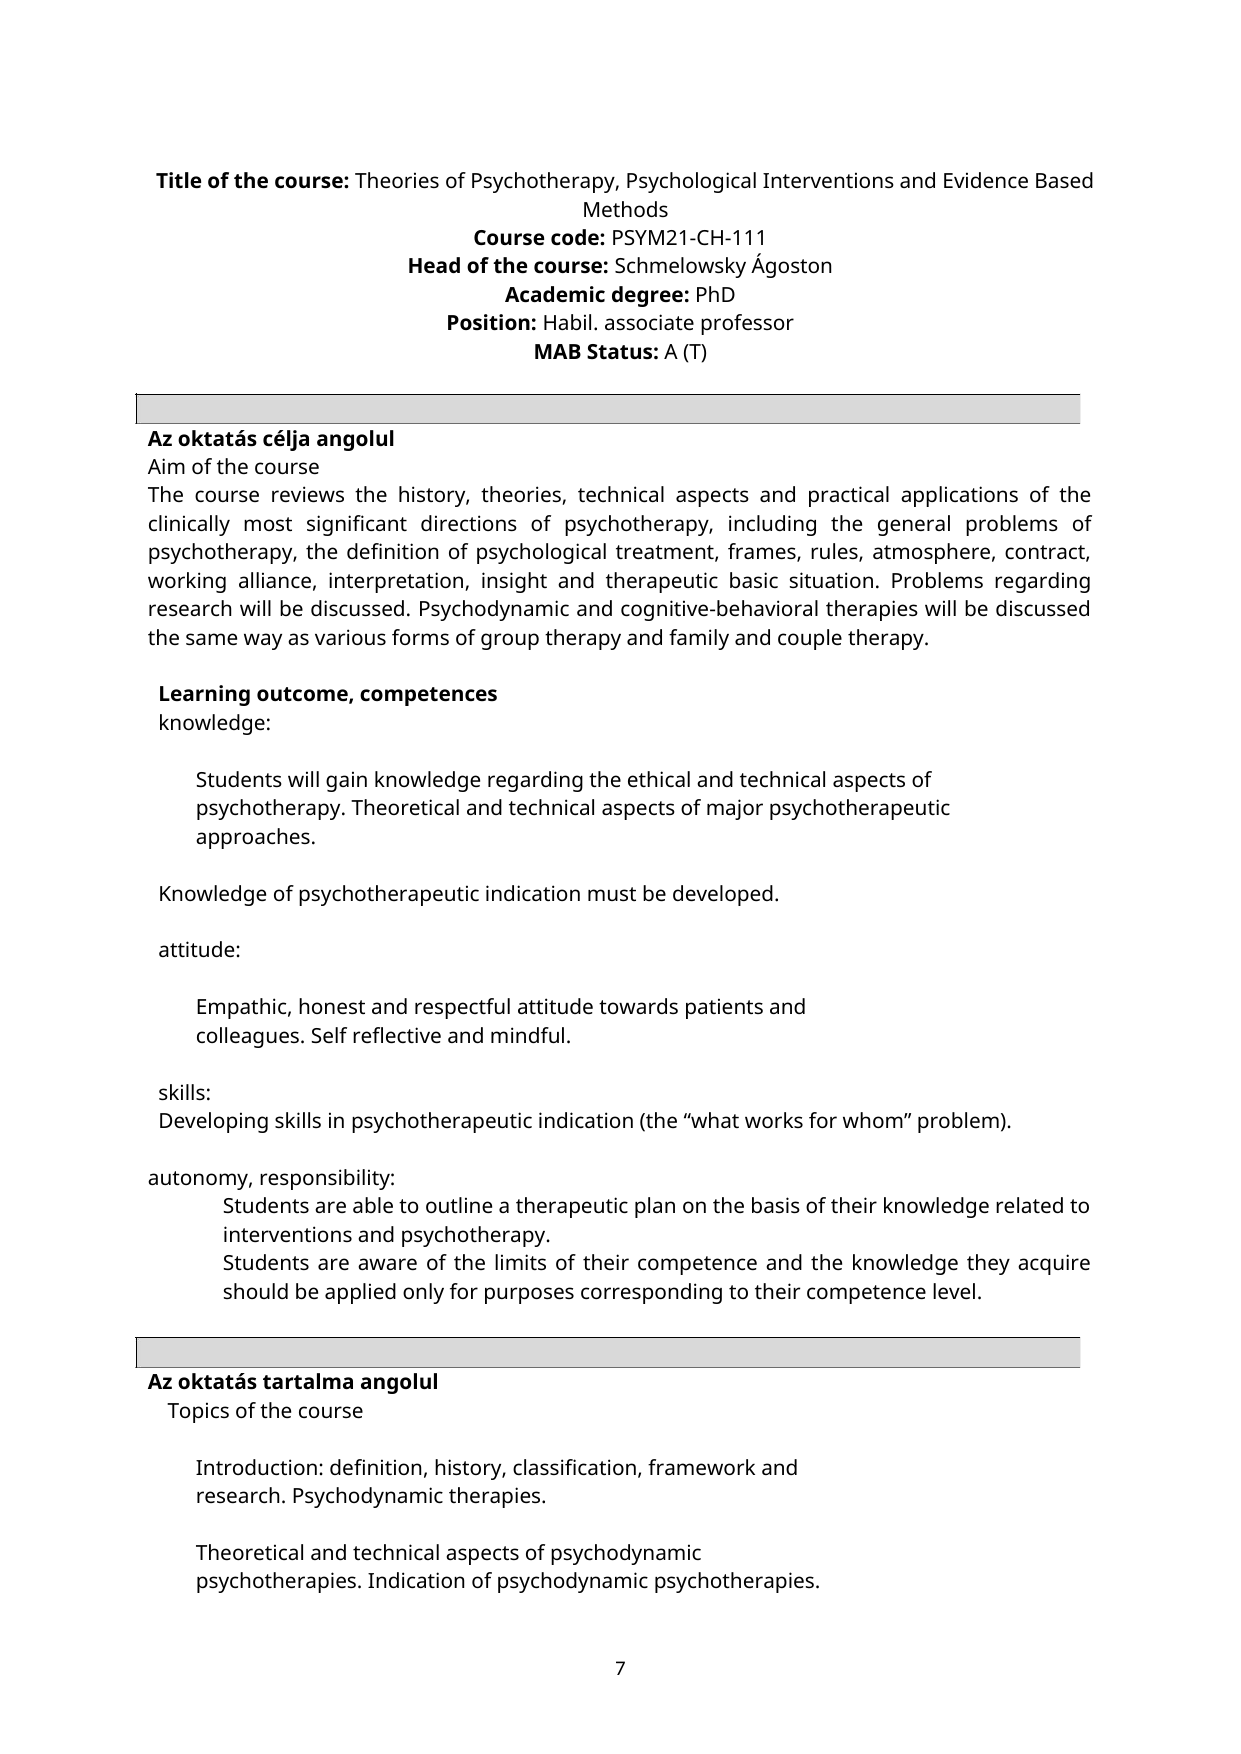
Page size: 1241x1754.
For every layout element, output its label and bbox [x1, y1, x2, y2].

picture [135, 1337, 1081, 1368]
picture [135, 393, 1081, 424]
